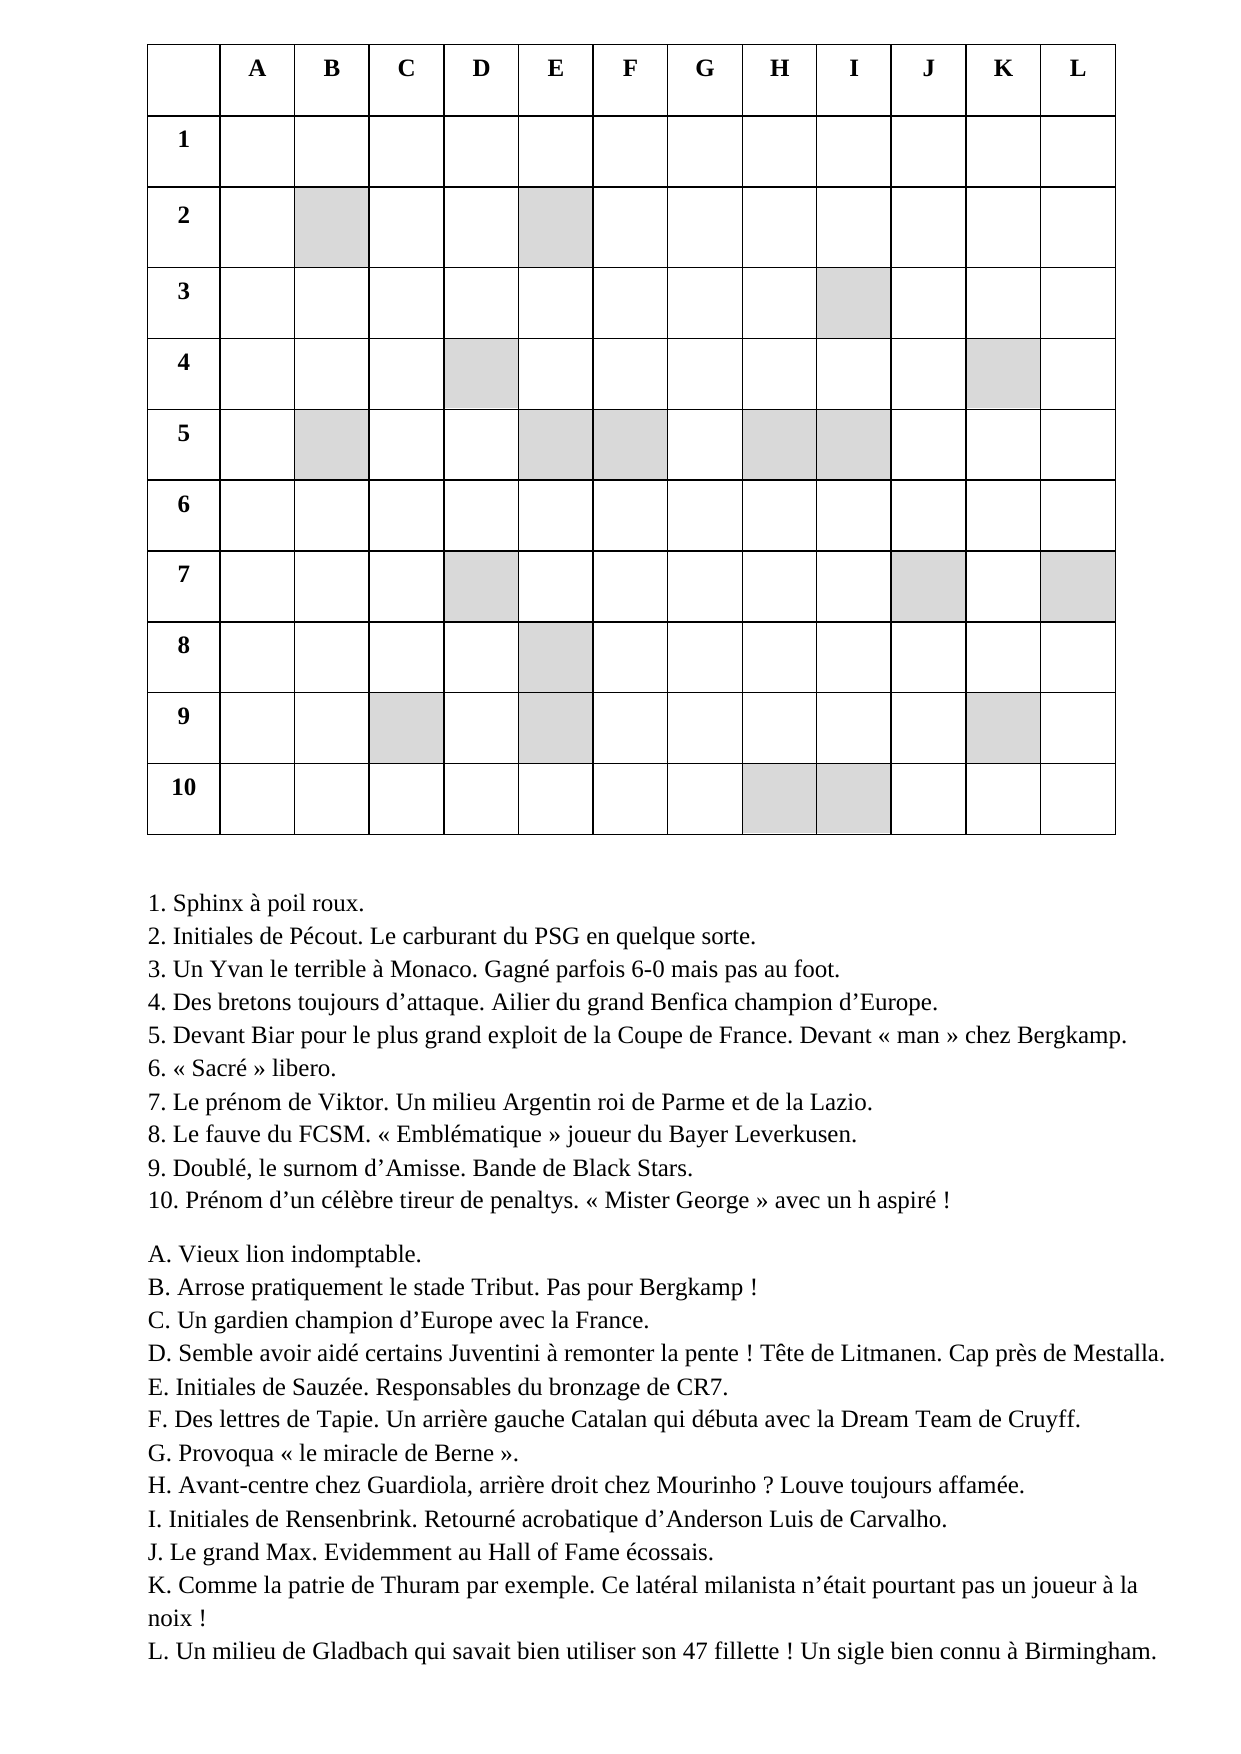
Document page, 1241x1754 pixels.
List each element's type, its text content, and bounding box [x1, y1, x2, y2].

table_cell [668, 693, 742, 763]
table_cell [1041, 552, 1115, 621]
table_cell [743, 481, 816, 550]
table_cell [743, 693, 816, 763]
table_cell [594, 481, 667, 550]
table_cell [668, 410, 742, 479]
table_cell [445, 188, 518, 267]
table_cell [743, 117, 816, 186]
table_cell [743, 764, 816, 833]
table_cell [221, 623, 294, 692]
table_cell [519, 188, 592, 267]
table_cell [668, 339, 742, 408]
table_cell [370, 188, 443, 267]
table_cell [1041, 268, 1115, 338]
table_cell [594, 410, 667, 479]
table_cell [743, 339, 816, 408]
table_cell [370, 117, 443, 186]
table_cell [370, 623, 443, 692]
table_cell [295, 268, 368, 338]
table_cell [370, 764, 443, 833]
table_header E [519, 45, 592, 115]
table_header [148, 45, 219, 115]
table_cell [519, 117, 592, 186]
table_cell [668, 268, 742, 338]
table_cell [892, 693, 965, 763]
table_cell 3 [148, 268, 219, 338]
table_cell [221, 268, 294, 338]
table_cell [295, 117, 368, 186]
table_cell [1041, 188, 1115, 267]
table_cell [1041, 693, 1115, 763]
table_cell [967, 693, 1040, 763]
table_cell 5 [148, 410, 219, 479]
table_header C [370, 45, 443, 115]
table_cell [295, 481, 368, 550]
table_cell [817, 693, 890, 763]
table_cell 6 [148, 481, 219, 550]
table_cell [594, 764, 667, 833]
table_header L [1041, 45, 1115, 115]
table_cell 7 [148, 552, 219, 621]
table_cell [370, 410, 443, 479]
table_cell 9 [148, 693, 219, 763]
table_cell [967, 410, 1040, 479]
table_cell [967, 764, 1040, 833]
table_cell [967, 481, 1040, 550]
table_cell 10 [148, 764, 219, 833]
table_cell [221, 410, 294, 479]
table_cell [295, 623, 368, 692]
table_cell [594, 117, 667, 186]
table_cell [892, 764, 965, 833]
table_cell [221, 339, 294, 408]
table_cell [817, 481, 890, 550]
table_cell [967, 268, 1040, 338]
table_cell [221, 188, 294, 267]
table_cell [519, 268, 592, 338]
table_cell [370, 268, 443, 338]
table_cell [1041, 623, 1115, 692]
table_cell [743, 623, 816, 692]
table_cell [445, 693, 518, 763]
table_cell [967, 117, 1040, 186]
table_cell [967, 188, 1040, 267]
table_cell [519, 410, 592, 479]
table_cell [967, 623, 1040, 692]
table_header H [743, 45, 816, 115]
table_cell 8 [148, 623, 219, 692]
table_cell [1041, 117, 1115, 186]
table_cell [967, 552, 1040, 621]
table_cell [295, 693, 368, 763]
table_cell [817, 268, 890, 338]
table_cell [594, 693, 667, 763]
table_cell [295, 552, 368, 621]
table_header G [668, 45, 742, 115]
table_cell [221, 481, 294, 550]
table_cell [370, 481, 443, 550]
table_cell [295, 764, 368, 833]
table_cell 2 [148, 188, 219, 267]
table_cell [445, 481, 518, 550]
table_cell [892, 339, 965, 408]
table_cell [1041, 764, 1115, 833]
table_cell [1041, 410, 1115, 479]
table_cell [892, 481, 965, 550]
table_cell [892, 623, 965, 692]
table_cell [892, 552, 965, 621]
table_header D [445, 45, 518, 115]
table_header J [892, 45, 965, 115]
table_cell [743, 268, 816, 338]
table_cell [594, 552, 667, 621]
table_header K [967, 45, 1040, 115]
table_cell [1041, 481, 1115, 550]
table_header I [817, 45, 890, 115]
table_header B [295, 45, 368, 115]
table_cell [743, 410, 816, 479]
table_cell [221, 693, 294, 763]
table_cell [370, 552, 443, 621]
table_cell [668, 623, 742, 692]
text 1. Sphinx à poil roux. 2. Initiales de Pécout. Le carburant du PSG en quelque sorte. 3. Un Yvan le terrible à Monaco. Gagné parfois 6-0 mais pas au foot. 4. Des bretons toujours d’attaque. Ailier du grand Benfica champion d’Europe. 5. Devant Biar pour le plus grand exploit de la Coupe de France. Devant « man » chez Bergkamp. 6. « Sacré » libero. 7. Le prénom de Viktor. Un milieu Argentin roi de Parme et de la Lazio. 8. Le fauve du FCSM. « Emblématique » joueur du Bayer Leverkusen. 9. Doublé, le surnom d’Amisse. Bande de Black Stars. 10. Prénom d’un célèbre tireur de penaltys. « Mister George » avec un h aspiré ! [148, 888, 1167, 1214]
table_cell 4 [148, 339, 219, 408]
table_cell [370, 339, 443, 408]
table_cell [519, 764, 592, 833]
table_cell [519, 481, 592, 550]
table_cell [817, 188, 890, 267]
table_cell [295, 188, 368, 267]
table_cell [668, 117, 742, 186]
table_cell [817, 552, 890, 621]
table_cell [445, 410, 518, 479]
table_header A [221, 45, 294, 115]
table_cell [445, 339, 518, 408]
table_cell [519, 693, 592, 763]
table_cell [668, 188, 742, 267]
table_cell [967, 339, 1040, 408]
table_cell [743, 552, 816, 621]
table_cell [1041, 339, 1115, 408]
table_cell [892, 410, 965, 479]
table_cell [817, 764, 890, 833]
table_cell [668, 552, 742, 621]
table_cell [817, 339, 890, 408]
text A. Vieux lion indomptable. B. Arrose pratiquement le stade Tribut. Pas pour Bergkamp ! C. Un gardien champion d’Europe avec la France. D. Semble avoir aidé certains Juventini à remonter la pente ! Tête de Litmanen. Cap près de Mestalla. E. Initiales de Sauzée. Responsables du bronzage de CR7. F. Des lettres de Tapie. Un arrière gauche Catalan qui débuta avec la Dream Team de Cruyff. G. Provoqua « le miracle de Berne ». H. Avant-centre chez Guardiola, arrière droit chez Mourinho ? Louve toujours affamée. I. Initiales de Rensenbrink. Retourné acrobatique d’Anderson Luis de Carvalho. J. Le grand Max. Evidemment au Hall of Fame écossais. K. Comme la patrie de Thuram par exemple. Ce latéral milanista n’était pourtant pas un joueur à la noix ! L. Un milieu de Gladbach qui savait bien utiliser son 47 fillette ! Un sigle bien connu à Birmingham. [148, 1239, 1167, 1664]
table_cell 1 [148, 117, 219, 186]
table_cell [221, 552, 294, 621]
table_cell [295, 410, 368, 479]
table_cell [594, 339, 667, 408]
table_cell [221, 764, 294, 833]
table_cell [445, 117, 518, 186]
table_cell [445, 268, 518, 338]
table_header F [594, 45, 667, 115]
table_cell [892, 188, 965, 267]
table_cell [370, 693, 443, 763]
table_cell [445, 552, 518, 621]
table_cell [519, 339, 592, 408]
table_cell [445, 764, 518, 833]
table_cell [519, 552, 592, 621]
table_cell [594, 188, 667, 267]
table_cell [817, 117, 890, 186]
table_cell [295, 339, 368, 408]
table_cell [817, 410, 890, 479]
table_cell [221, 117, 294, 186]
table_cell [519, 623, 592, 692]
table_cell [817, 623, 890, 692]
table_cell [668, 764, 742, 833]
table_cell [892, 117, 965, 186]
table_cell [445, 623, 518, 692]
table_cell [743, 188, 816, 267]
table_cell [594, 268, 667, 338]
table_cell [892, 268, 965, 338]
table_cell [668, 481, 742, 550]
table_cell [594, 623, 667, 692]
